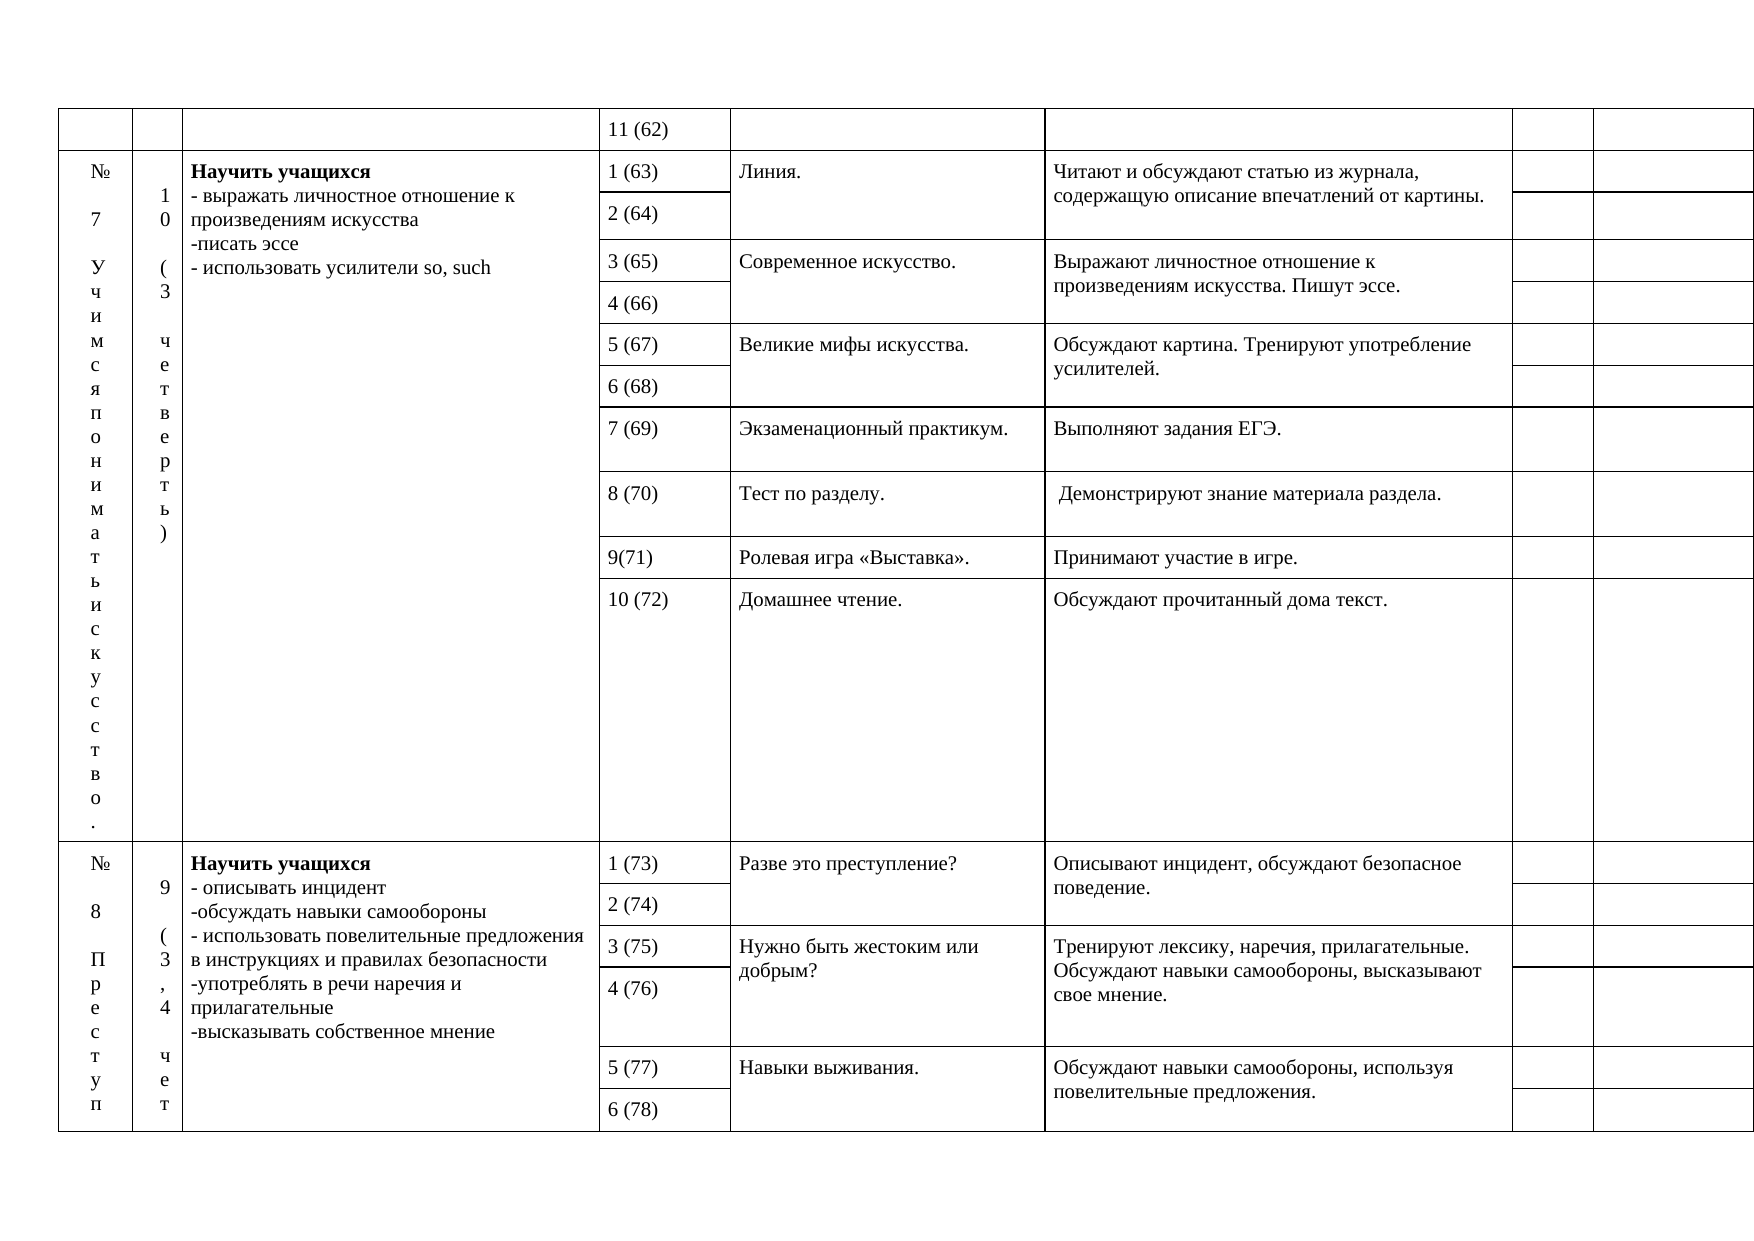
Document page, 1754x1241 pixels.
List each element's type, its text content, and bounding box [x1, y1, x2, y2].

table_cell [1513, 366, 1593, 406]
table_cell [1594, 472, 1753, 536]
table_cell 1 (73) [600, 842, 730, 883]
table_cell [1513, 282, 1593, 323]
table_cell Нужно быть жестоким или добрым? [731, 926, 1044, 1046]
table_cell [1594, 926, 1753, 966]
table_cell 1 (63) [600, 151, 730, 191]
table_cell [1594, 366, 1753, 406]
table_cell [1046, 109, 1512, 150]
table_cell 6 (78) [600, 1089, 730, 1131]
table_cell 9(71) [600, 537, 730, 577]
table_cell [1594, 1089, 1753, 1131]
table_cell 2 (74) [600, 884, 730, 925]
table_cell [1594, 324, 1753, 365]
table_cell 5 (77) [600, 1047, 730, 1087]
table_cell [1513, 240, 1593, 281]
table_cell Разве это преступление? [731, 842, 1044, 925]
table_cell 10 (72) [600, 579, 730, 841]
table_cell 8 (70) [600, 472, 730, 536]
table_cell Ролевая игра «Выставка». [731, 537, 1044, 577]
table_cell [731, 109, 1044, 150]
table_cell № 7 Учимся понимать искусство. [59, 151, 132, 841]
table_cell Великие мифы искусства. [731, 324, 1044, 406]
table_cell [1594, 109, 1753, 150]
table_cell [1594, 884, 1753, 925]
table_cell [1513, 842, 1593, 883]
table_cell Читают и обсуждают статью из журнала, содержащую описание впечатлений от картины. [1046, 151, 1512, 239]
table_cell [1594, 408, 1753, 471]
table_cell 3 (65) [600, 240, 730, 281]
table_cell Тренируют лексику, наречия, прилагательные. Обсуждают навыки самообороны, высказывают свое мнение. [1046, 926, 1512, 1046]
table_cell [1594, 537, 1753, 577]
table_cell [1594, 193, 1753, 239]
table_cell [1513, 472, 1593, 536]
table_cell [1594, 1047, 1753, 1087]
table_cell [1594, 240, 1753, 281]
table_cell 9 (3, 4 четверть) [133, 842, 182, 1131]
table_cell [1513, 408, 1593, 471]
table_cell [1513, 968, 1593, 1046]
table_cell Описывают инцидент, обсуждают безопасное поведение. [1046, 842, 1512, 925]
table_cell Демонстрируют знание материала раздела. [1046, 472, 1512, 536]
table_cell [1594, 282, 1753, 323]
table_cell [1594, 579, 1753, 841]
table_cell Принимают участие в игре. [1046, 537, 1512, 577]
table_cell [1513, 151, 1593, 191]
table_cell 10 (3 четверть) [133, 151, 182, 841]
table_cell № 8 Преступление и наказание. [59, 842, 132, 1131]
table_cell 4 (76) [600, 968, 730, 1046]
table_cell Современное искусство. [731, 240, 1044, 323]
table_cell Выражают личностное отношение к произведениям искусства. Пишут эссе. [1046, 240, 1512, 323]
table_cell Тест по разделу. [731, 472, 1044, 536]
table_cell Экзаменационный практикум. [731, 408, 1044, 471]
table_cell [1594, 968, 1753, 1046]
table_cell [1594, 151, 1753, 191]
table_cell Научить учащихся - описывать инцидент -обсуждать навыки самообороны - использовать повелительные предложения в инструкциях и правилах безопасности -употреблять в речи наречия и прилагательные -высказывать собственное мнение [183, 842, 599, 1131]
table_cell [1513, 1047, 1593, 1087]
table_cell [1513, 193, 1593, 239]
table_cell 11 (62) [600, 109, 730, 150]
table_cell Линия. [731, 151, 1044, 239]
table_cell Обсуждают прочитанный дома текст. [1046, 579, 1512, 841]
table_cell [1513, 109, 1593, 150]
table_cell Выполняют задания ЕГЭ. [1046, 408, 1512, 471]
table_cell 5 (67) [600, 324, 730, 365]
table_cell [1513, 1089, 1593, 1131]
table_cell 4 (66) [600, 282, 730, 323]
table_cell 6 (68) [600, 366, 730, 406]
table_cell 2 (64) [600, 193, 730, 239]
table_cell Домашнее чтение. [731, 579, 1044, 841]
table_cell [1594, 842, 1753, 883]
table_cell [1513, 537, 1593, 577]
table_cell [1513, 884, 1593, 925]
table_cell Обсуждают навыки самообороны, используя повелительные предложения. [1046, 1047, 1512, 1131]
table_cell Навыки выживания. [731, 1047, 1044, 1131]
table_cell [1513, 579, 1593, 841]
table_cell [1513, 324, 1593, 365]
table_cell 3 (75) [600, 926, 730, 966]
table_cell Обсуждают картина. Тренируют употребление усилителей. [1046, 324, 1512, 406]
table_cell Научить учащихся - выражать личностное отношение к произведениям искусства -писать эссе - использовать усилители so, such [183, 151, 599, 841]
table_cell 7 (69) [600, 408, 730, 471]
table_cell [1513, 926, 1593, 966]
